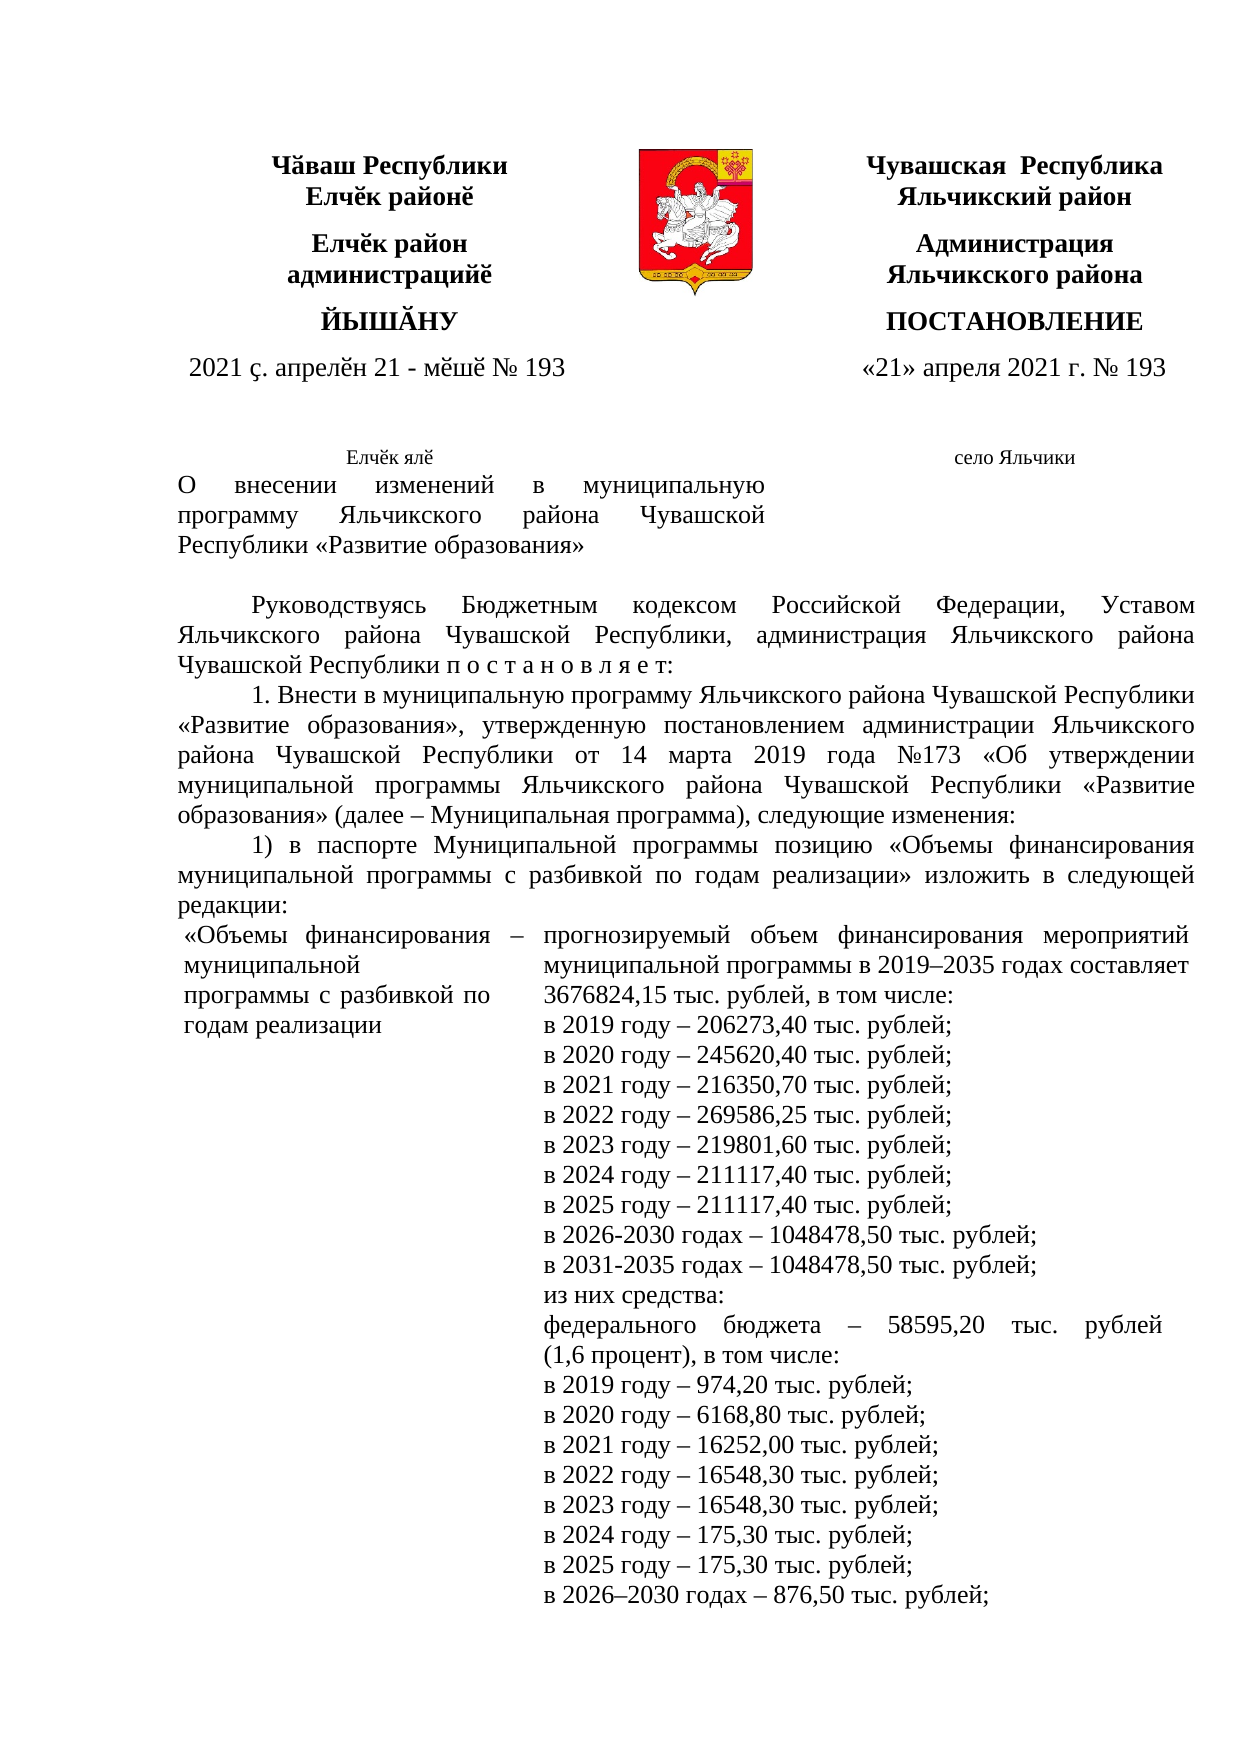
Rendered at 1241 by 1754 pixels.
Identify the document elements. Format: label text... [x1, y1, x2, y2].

table_header – [497, 919, 537, 1609]
text О внесении изменений в муниципальную программу Яльчикского района Чувашской Республики «Развитие образования» [177, 469, 765, 559]
table_header [602, 149, 789, 469]
text Руководствуясь Бюджетным кодексом Российской Федерации, Уставом Яльчикского района Чувашской Республики, администрация Яльчикского района Чувашской Республики п о с т а н о в л я е т: [177, 589, 1196, 679]
text 1) в паспорте Муниципальной программы позицию «Объемы финансирования муниципальной программы с разбивкой по годам реализации» изложить в следующей редакции: [177, 829, 1196, 919]
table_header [177, 919, 497, 1609]
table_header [537, 919, 1196, 1609]
text 1. Внести в муниципальную программу Яльчикского района Чувашской Республики «Развитие образования», утвержденную постановлением администрации Яльчикского района Чувашской Республики от 14 марта 2019 года №173 «Об утверждении муниципальной программы Яльчикского района Чувашской Республики «Развитие образования» (далее – Муниципальная программа), следующие изменения: [177, 679, 1196, 829]
picture [638, 149, 753, 297]
table_header Чувашская Республика Яльчикский район Администрация Яльчикского района ПОСТАНОВЛЕНИЕ «21» апреля 2021 г. № 193 село Яльчики [790, 149, 1240, 469]
table_header Чӑваш Республики Елчӗк районӗ Елчӗк район администрацийӗ ЙЫШӐНУ 2021 ҫ. апрелӗн 21 - мӗшӗ № 193 Елчӗк ялӗ [177, 149, 602, 469]
